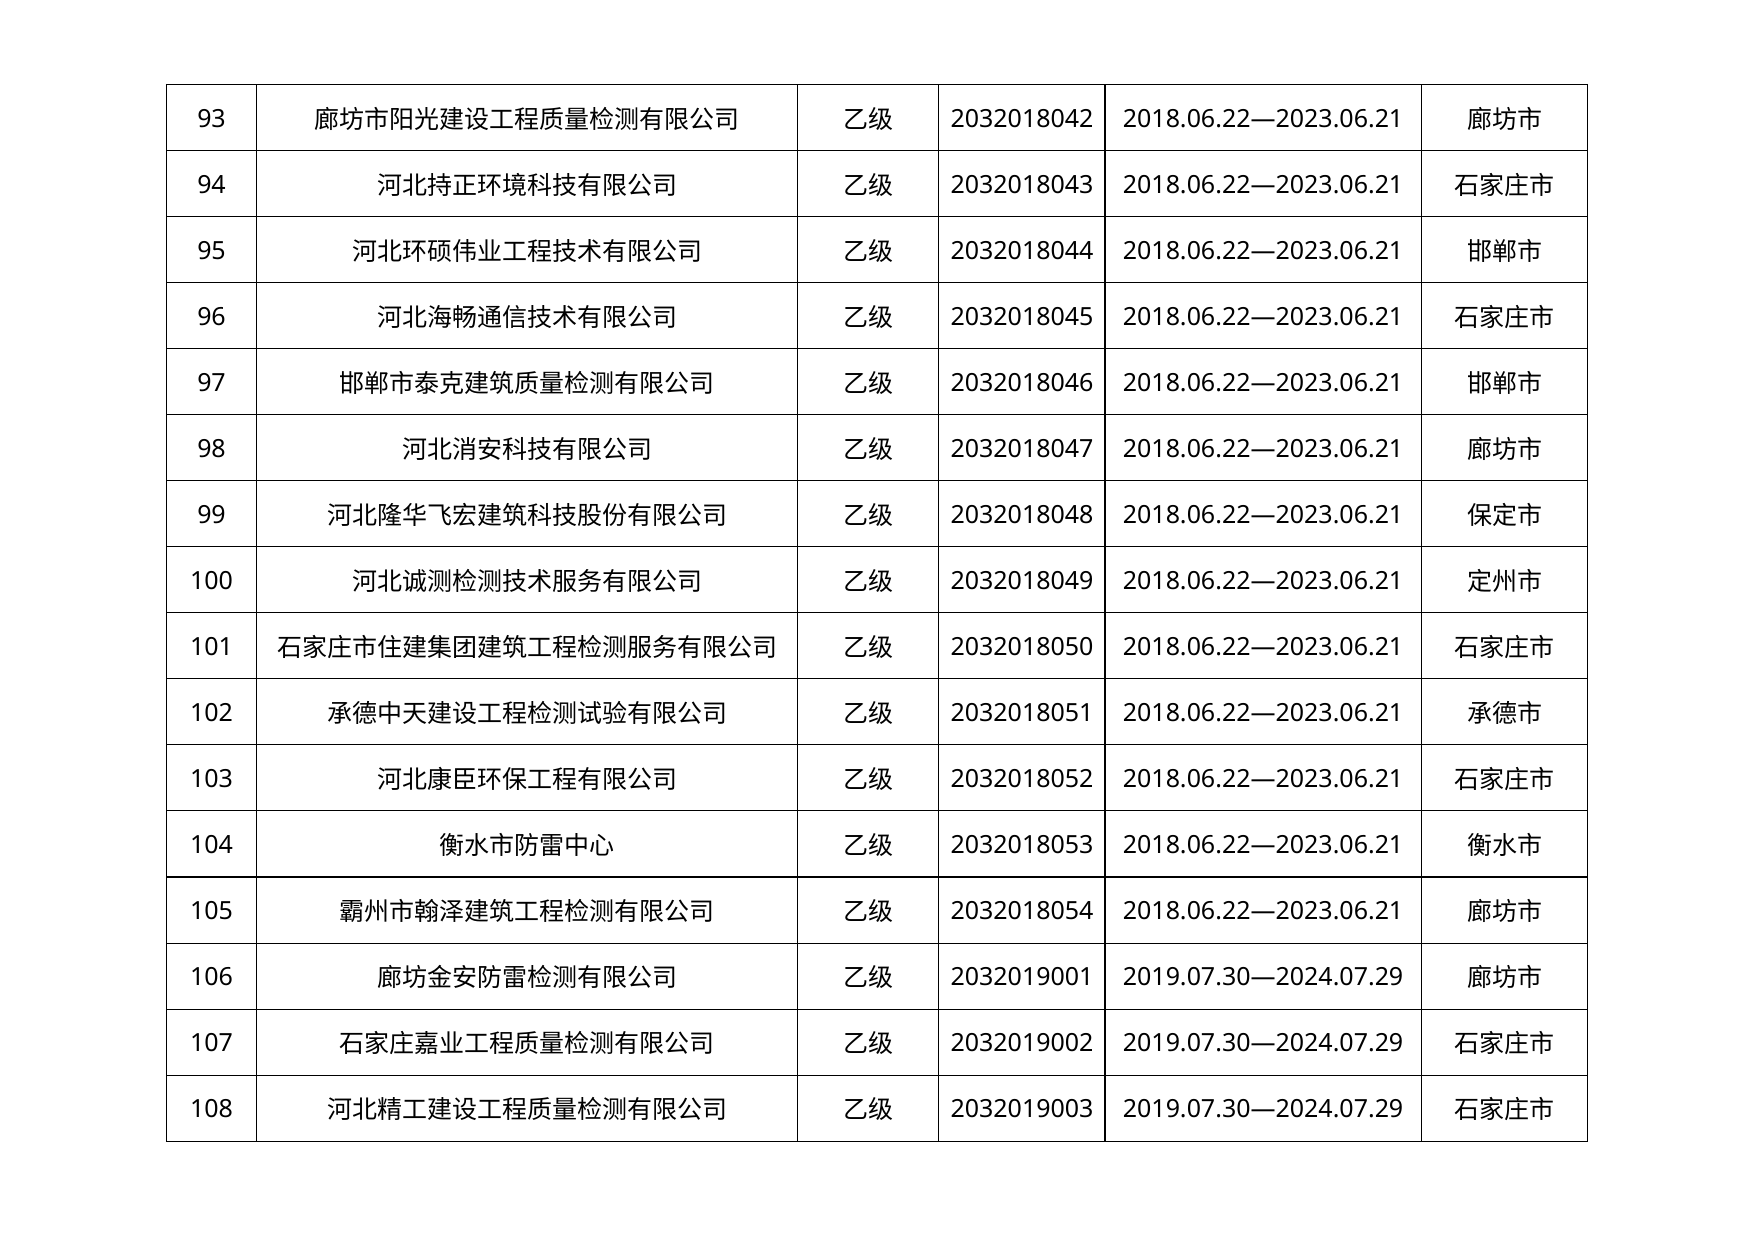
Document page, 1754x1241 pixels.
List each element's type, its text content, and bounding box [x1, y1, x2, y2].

table_cell 承德中天建设工程检测试验有限公司 [257, 679, 797, 744]
table_cell 106 [167, 944, 256, 1008]
table_cell 2018.06.22—2023.06.21 [1106, 151, 1421, 216]
table_cell 石家庄市 [1422, 1010, 1587, 1074]
table_cell 2019.07.30—2024.07.29 [1106, 1010, 1421, 1074]
table_cell 99 [167, 481, 256, 546]
table_cell 乙级 [798, 349, 938, 414]
table_cell 衡水市 [1422, 811, 1587, 876]
table_cell 乙级 [798, 547, 938, 612]
table_cell 2018.06.22—2023.06.21 [1106, 745, 1421, 810]
table_cell 邯郸市 [1422, 349, 1587, 414]
table_cell 河北消安科技有限公司 [257, 415, 797, 480]
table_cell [1106, 1076, 1421, 1141]
table_cell 97 [167, 349, 256, 414]
table_cell 2018.06.22—2023.06.21 [1106, 811, 1421, 876]
table_cell 定州市 [1422, 547, 1587, 612]
table_cell 乙级 [798, 1010, 938, 1074]
table_cell 2032018053 [939, 811, 1104, 876]
table_cell 2019.07.30—2024.07.29 [1106, 944, 1421, 1008]
table_cell 2018.06.22—2023.06.21 [1106, 481, 1421, 546]
table_cell 石家庄市 [1422, 151, 1587, 216]
table_cell 2032018042 [939, 85, 1104, 150]
table_cell 河北康臣环保工程有限公司 [257, 745, 797, 810]
table_cell 乙级 [798, 481, 938, 546]
table_cell 2032018051 [939, 679, 1104, 744]
table_cell 101 [167, 613, 256, 678]
table_cell 2032018044 [939, 217, 1104, 282]
table_cell 廊坊市阳光建设工程质量检测有限公司 [257, 85, 797, 150]
table_cell 94 [167, 151, 256, 216]
table_cell 石家庄市 [1422, 745, 1587, 810]
table_cell 石家庄嘉业工程质量检测有限公司 [257, 1010, 797, 1074]
table_cell 保定市 [1422, 481, 1587, 546]
table_cell 102 [167, 679, 256, 744]
table_cell 乙级 [798, 1076, 938, 1141]
table_cell 乙级 [798, 217, 938, 282]
table_cell 石家庄市住建集团建筑工程检测服务有限公司 [257, 613, 797, 678]
table_cell 2032018049 [939, 547, 1104, 612]
table_cell 2032019003 [939, 1076, 1104, 1141]
table_cell 2032018046 [939, 349, 1104, 414]
table_cell 承德市 [1422, 679, 1587, 744]
table_cell 2018.06.22—2023.06.21 [1106, 613, 1421, 678]
table_cell 廊坊市 [1422, 878, 1587, 942]
table_cell 2032018045 [939, 283, 1104, 348]
table_cell 2032018043 [939, 151, 1104, 216]
table_cell 105 [167, 878, 256, 942]
table_cell 乙级 [798, 85, 938, 150]
table_cell 乙级 [798, 745, 938, 810]
table_cell 107 [167, 1010, 256, 1074]
table_cell 乙级 [798, 811, 938, 876]
table_cell 廊坊金安防雷检测有限公司 [257, 944, 797, 1008]
table_cell 2032018054 [939, 878, 1104, 942]
table_cell 2018.06.22—2023.06.21 [1106, 415, 1421, 480]
table_cell 2018.06.22—2023.06.21 [1106, 679, 1421, 744]
table_cell 河北精工建设工程质量检测有限公司 [257, 1076, 797, 1141]
table_cell 2018.06.22—2023.06.21 [1106, 878, 1421, 942]
table_cell 2018.06.22—2023.06.21 [1106, 217, 1421, 282]
table_cell 98 [167, 415, 256, 480]
table_cell 河北海畅通信技术有限公司 [257, 283, 797, 348]
table_cell 2032018050 [939, 613, 1104, 678]
table_cell 104 [167, 811, 256, 876]
table_cell 邯郸市 [1422, 217, 1587, 282]
table_cell 2018.06.22—2023.06.21 [1106, 349, 1421, 414]
table_cell 93 [167, 85, 256, 150]
table_cell 100 [167, 547, 256, 612]
table_cell 2032019001 [939, 944, 1104, 1008]
table_cell 2032018052 [939, 745, 1104, 810]
table_cell 96 [167, 283, 256, 348]
table_cell 河北环硕伟业工程技术有限公司 [257, 217, 797, 282]
table_cell 河北隆华飞宏建筑科技股份有限公司 [257, 481, 797, 546]
table_cell 2018.06.22—2023.06.21 [1106, 283, 1421, 348]
table_cell 乙级 [798, 283, 938, 348]
table_cell 2032019002 [939, 1010, 1104, 1074]
table_cell 河北诚测检测技术服务有限公司 [257, 547, 797, 612]
table_cell 廊坊市 [1422, 944, 1587, 1008]
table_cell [1106, 85, 1421, 150]
table_cell 108 [167, 1076, 256, 1141]
table_cell 邯郸市泰克建筑质量检测有限公司 [257, 349, 797, 414]
table_cell 2032018047 [939, 415, 1104, 480]
table_cell 石家庄市 [1422, 1076, 1587, 1141]
table_cell 乙级 [798, 151, 938, 216]
table_cell 乙级 [798, 878, 938, 942]
table_cell 石家庄市 [1422, 283, 1587, 348]
table_cell 95 [167, 217, 256, 282]
table_cell 霸州市翰泽建筑工程检测有限公司 [257, 878, 797, 942]
table_cell 103 [167, 745, 256, 810]
table_cell 廊坊市 [1422, 85, 1587, 150]
table_cell 乙级 [798, 944, 938, 1008]
table_cell 2018.06.22—2023.06.21 [1106, 547, 1421, 612]
table_cell 石家庄市 [1422, 613, 1587, 678]
table_cell 乙级 [798, 415, 938, 480]
table_cell 乙级 [798, 613, 938, 678]
table_cell 河北持正环境科技有限公司 [257, 151, 797, 216]
table_cell 廊坊市 [1422, 415, 1587, 480]
table_cell 2032018048 [939, 481, 1104, 546]
table_cell 乙级 [798, 679, 938, 744]
table_cell 衡水市防雷中心 [257, 811, 797, 876]
